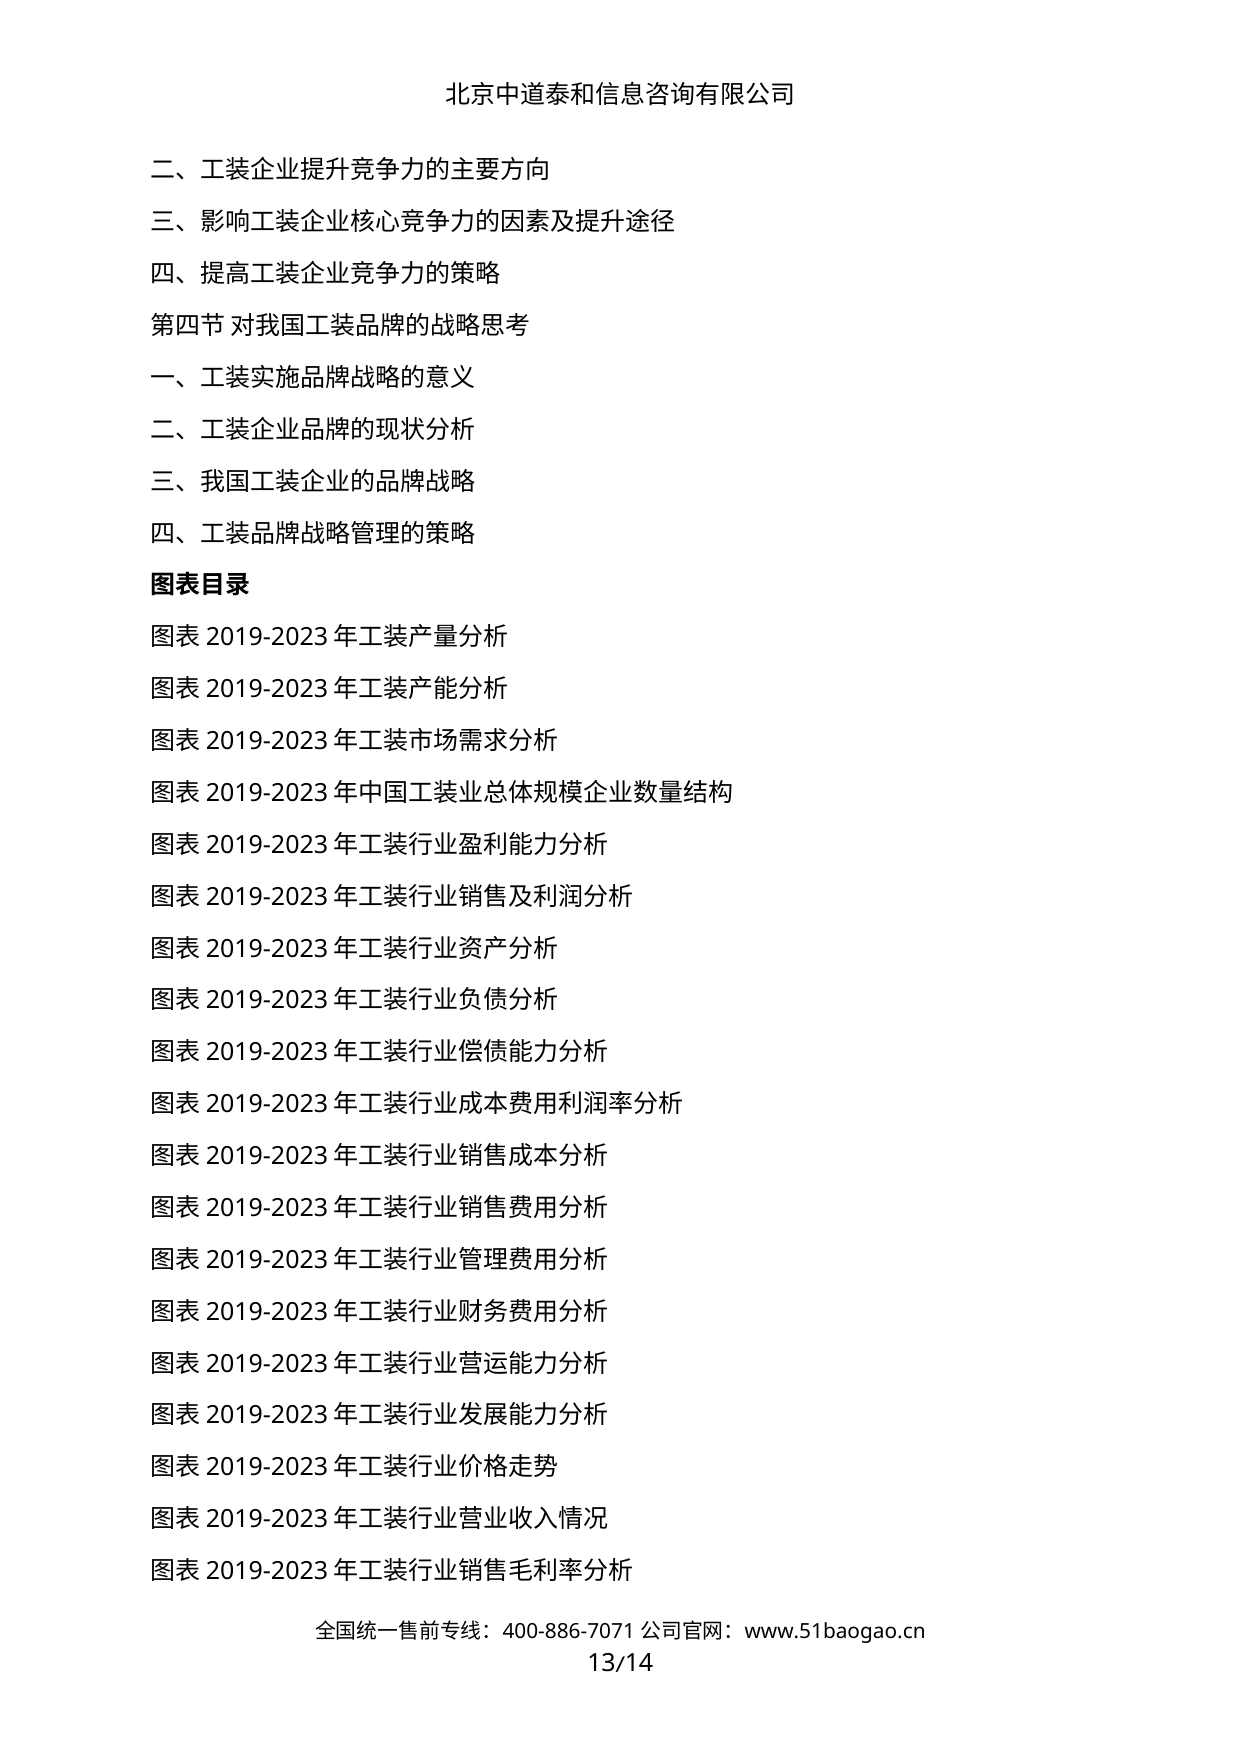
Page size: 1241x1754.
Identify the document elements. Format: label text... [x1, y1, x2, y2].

text 四、提高工装企业竞争力的策略 [150, 254, 1090, 290]
text 图表目录 [150, 565, 1090, 601]
text 三、影响工装企业核心竞争力的因素及提升途径 [150, 202, 1090, 238]
text 二、工装企业提升竞争力的主要方向 [150, 150, 1090, 186]
text 图表 2019-2023年工装产能分析 [150, 669, 1090, 705]
text 图表 2019-2023年工装行业偿债能力分析 [150, 1032, 1090, 1068]
text 图表 2019-2023年工装行业负债分析 [150, 980, 1090, 1016]
text 图表 2019-2023年工装产量分析 [150, 617, 1090, 653]
text 图表 2019-2023年工装行业成本费用利润率分析 [150, 1084, 1090, 1120]
text 图表 2019-2023年工装市场需求分析 [150, 721, 1090, 757]
text 四、工装品牌战略管理的策略 [150, 513, 1090, 549]
text 图表 2019-2023年工装行业资产分析 [150, 928, 1090, 964]
text 图表 2019-2023年工装行业财务费用分析 [150, 1291, 1090, 1327]
text 图表 2019-2023年工装行业销售成本分析 [150, 1136, 1090, 1172]
text 图表 2019-2023年工装行业营运能力分析 [150, 1343, 1090, 1379]
text 图表 2019-2023年中国工装业总体规模企业数量结构 [150, 772, 1090, 809]
text 第四节 对我国工装品牌的战略思考 [150, 306, 1090, 342]
text 图表 2019-2023年工装行业营业收入情况 [150, 1499, 1090, 1535]
text 一、工装实施品牌战略的意义 [150, 357, 1090, 394]
text 图表 2019-2023年工装行业销售及利润分析 [150, 876, 1090, 912]
text 图表 2019-2023年工装行业管理费用分析 [150, 1239, 1090, 1276]
text 图表 2019-2023年工装行业发展能力分析 [150, 1395, 1090, 1431]
text 图表 2019-2023年工装行业销售费用分析 [150, 1187, 1090, 1224]
text 二、工装企业品牌的现状分析 [150, 409, 1090, 446]
text 图表 2019-2023年工装行业价格走势 [150, 1447, 1090, 1483]
text 图表 2019-2023年工装行业销售毛利率分析 [150, 1551, 1090, 1587]
text 图表 2019-2023年工装行业盈利能力分析 [150, 824, 1090, 861]
text 三、我国工装企业的品牌战略 [150, 461, 1090, 497]
